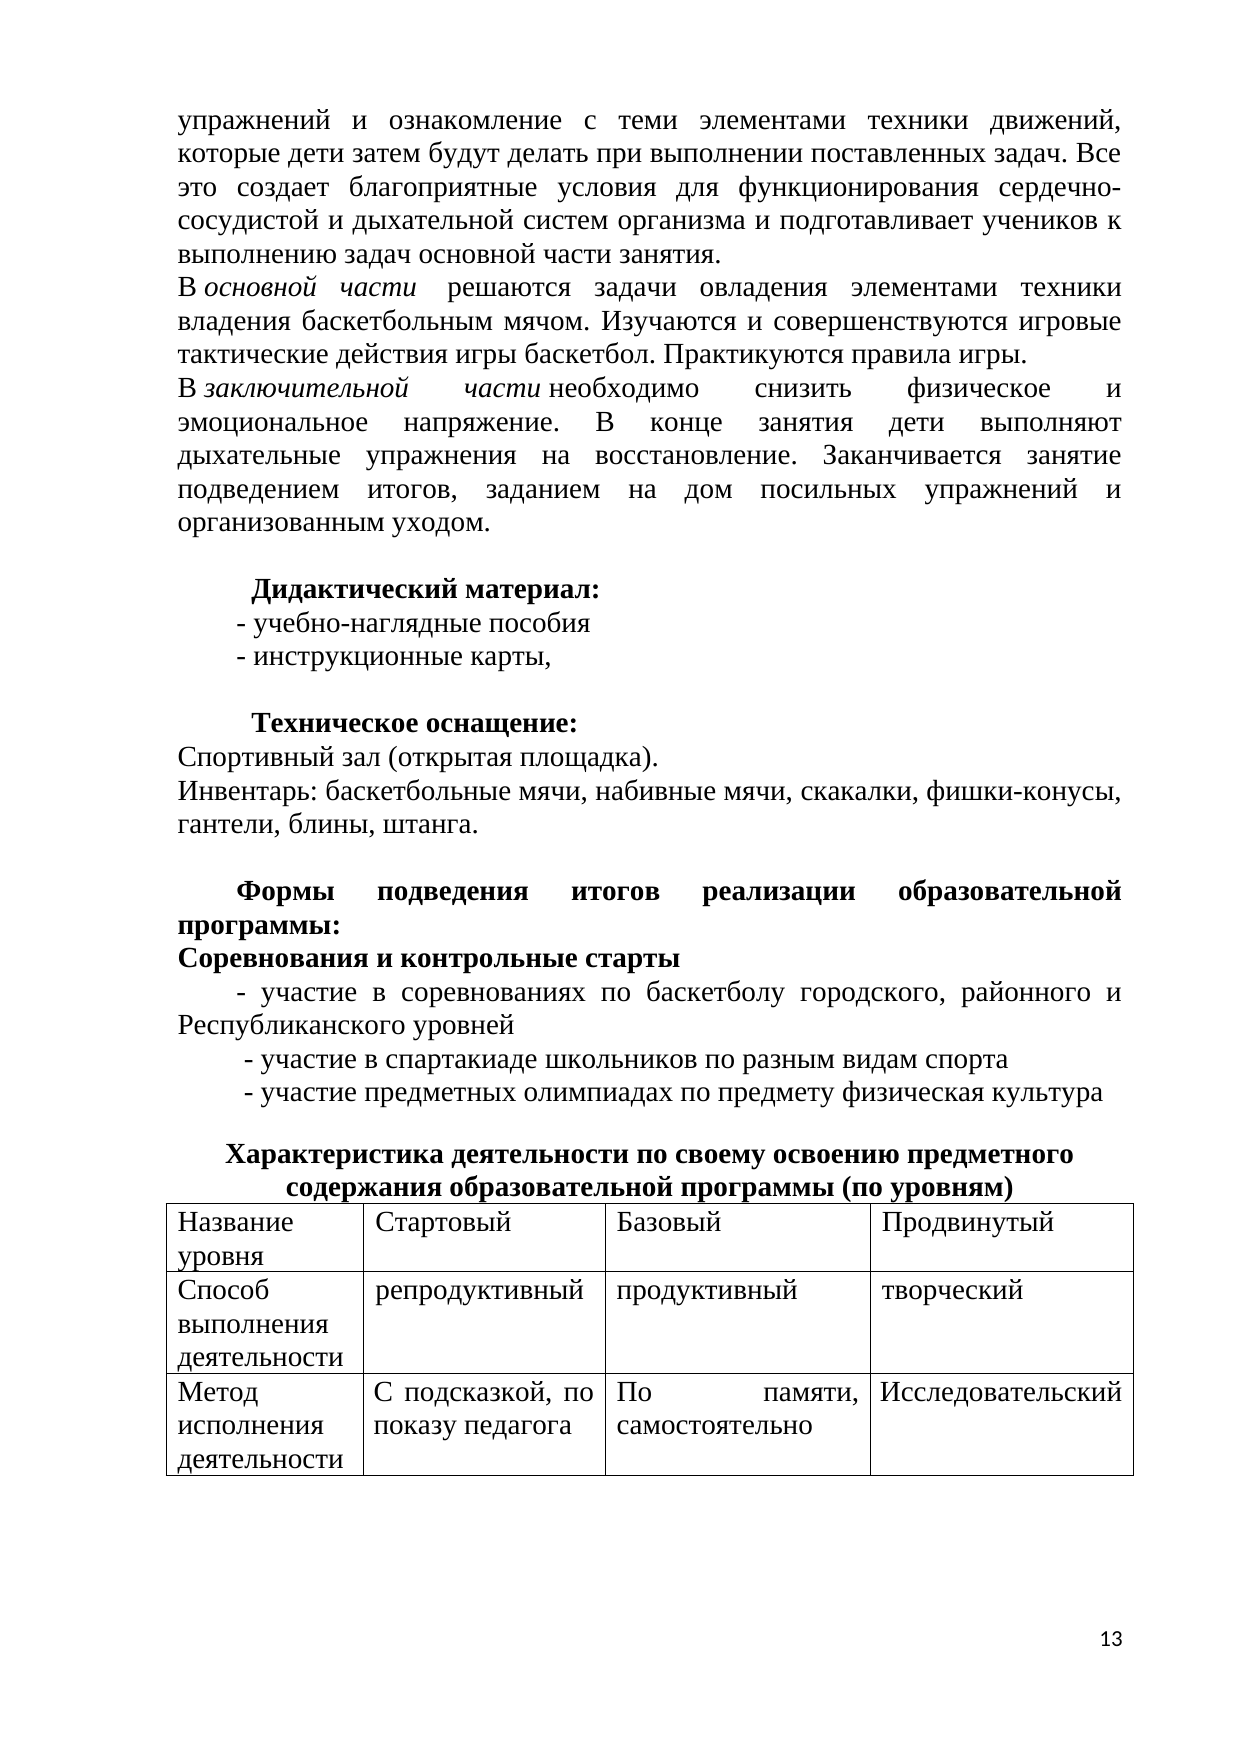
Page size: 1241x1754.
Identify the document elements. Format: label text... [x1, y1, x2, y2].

table_header Стартовый [364, 1204, 605, 1271]
table_header Базовый [606, 1204, 870, 1271]
text В основной части решаются задачи овладения элементами техники владения баскетбольным мячом. Изучаются и совершенствуются игровые тактические действия игры баскетбол. Практикуются правила игры. [177, 269, 1122, 370]
list - участие в соревнованиях по баскетболу городского, районного и Республиканского уровней [177, 974, 1122, 1041]
text Характеристика деятельности по своему освоению предметного содержания образовательной программы (по уровням) [177, 1136, 1122, 1203]
text - учебно-наглядные пособия [177, 605, 1122, 638]
table_cell По памяти, самостоятельно [606, 1374, 870, 1474]
text Соревнования и контрольные старты [177, 940, 1122, 974]
table_cell С подсказкой, по показу педагога [364, 1374, 605, 1474]
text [177, 102, 1122, 269]
table_header Название уровня [167, 1204, 363, 1271]
text Техническое оснащение: [177, 706, 1122, 739]
text Инвентарь: баскетбольные мячи, набивные мячи, скакалки, фишки-конусы, гантели, блины, штанга. [177, 773, 1122, 840]
text - инструкционные карты, [177, 638, 1122, 672]
list - участие предметных олимпиадах по предмету физическая культура [177, 1074, 1122, 1108]
list Формы подведения итогов реализации образовательной программы: [177, 873, 1122, 940]
table_cell творческий [871, 1272, 1133, 1373]
list - участие в спартакиаде школьников по разным видам спорта [177, 1041, 1122, 1074]
table_cell Исследовательский [871, 1374, 1133, 1474]
text Дидактический материал: [177, 571, 1122, 605]
table_cell Метод исполнения деятельности [167, 1374, 363, 1474]
table_cell продуктивный [606, 1272, 870, 1373]
text В заключительной части необходимо снизить физическое и эмоциональное напряжение. В конце занятия дети выполняют дыхательные упражнения на восстановление. Заканчивается занятие подведением итогов, заданием на дом посильных упражнений и организованным уходом. [177, 370, 1122, 538]
table_cell Способ выполнения деятельности [167, 1272, 363, 1373]
text Спортивный зал (открытая площадка). [177, 739, 1122, 773]
table_cell репродуктивный [364, 1272, 605, 1373]
table_header Продвинутый [871, 1204, 1133, 1271]
